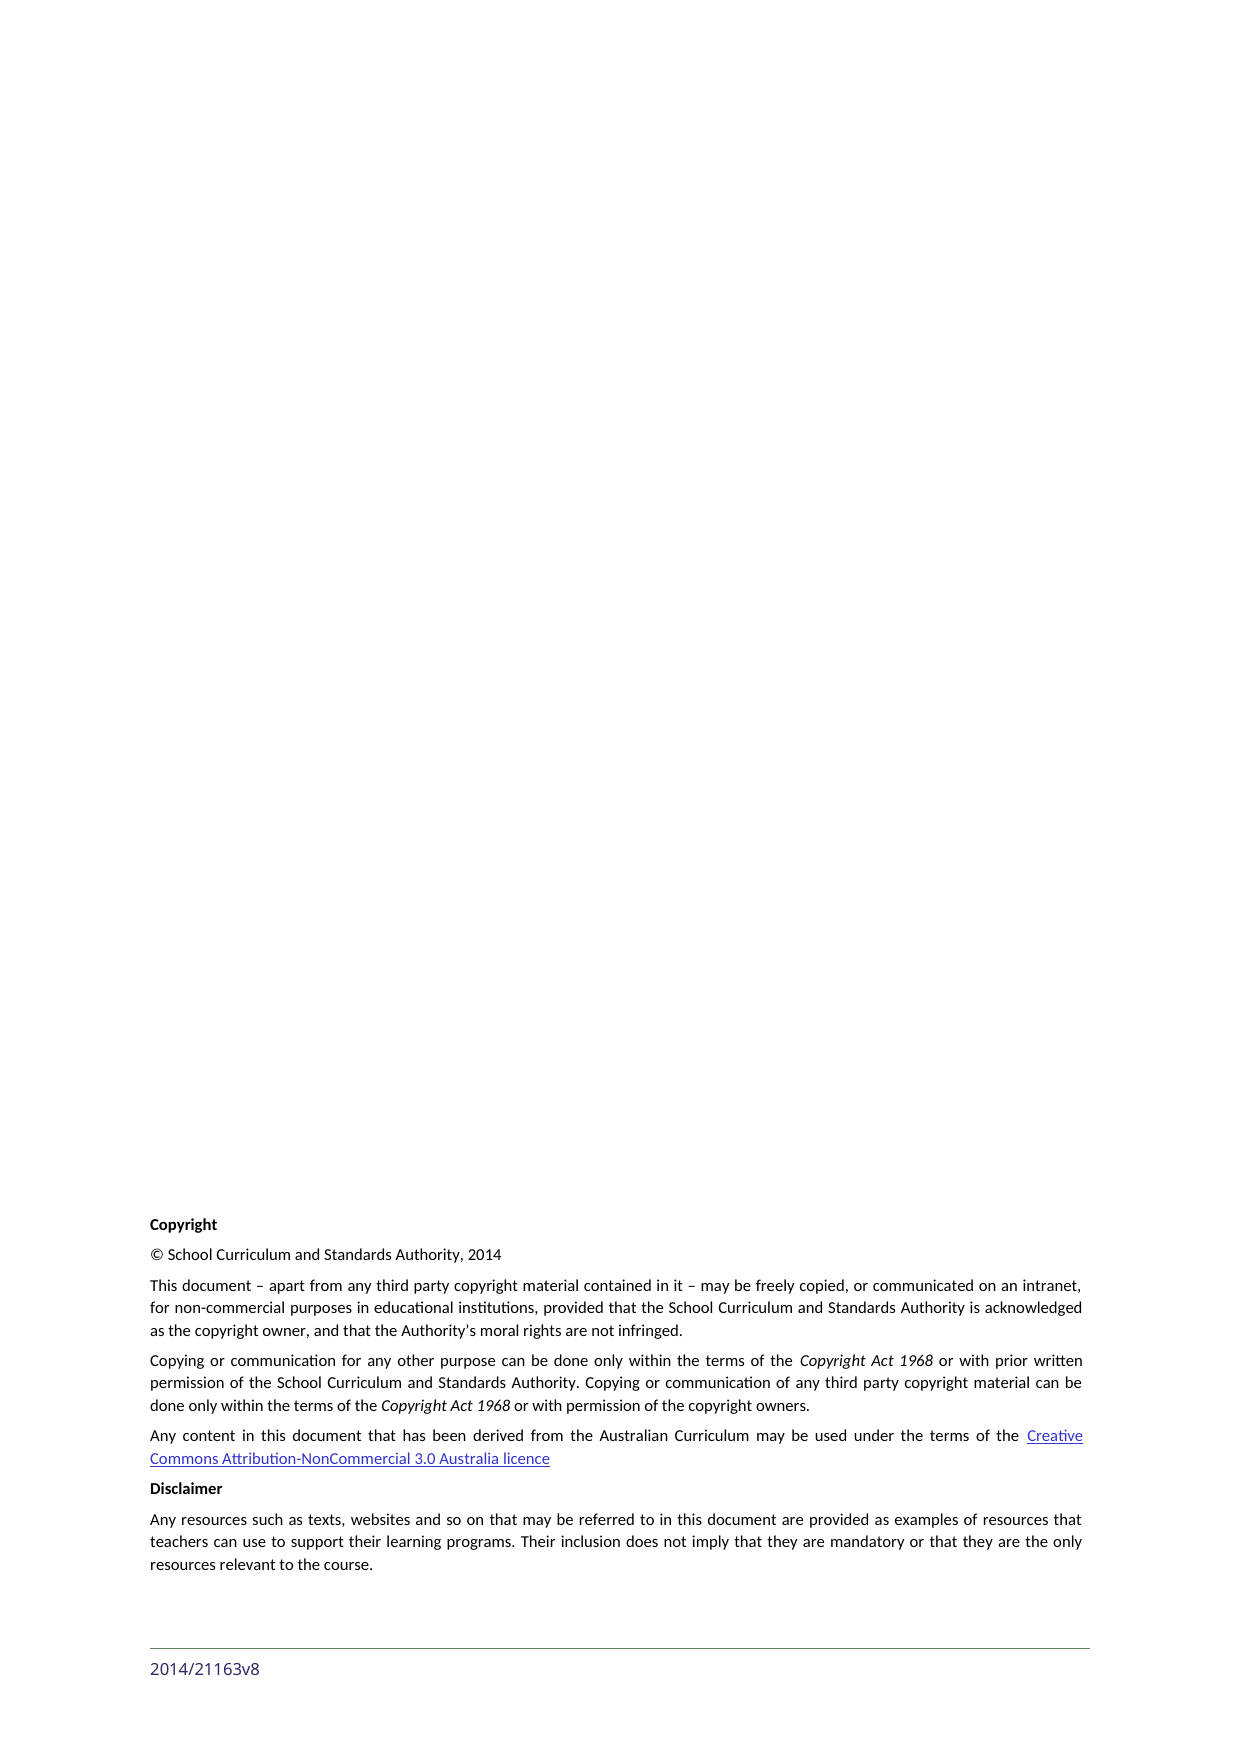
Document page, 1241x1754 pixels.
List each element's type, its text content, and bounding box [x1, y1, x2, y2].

text This document – apart from any third party copyright material contained in it – may be freely copied, or communicated on an intranet, for non-commercial purposes in educational institutions, provided that the School Curriculum and Standards Authority is acknowledged as the copyright owner, and that the Authority’s moral rights are not infringed. [150, 1275, 1083, 1340]
text Disclaimer [150, 1478, 1083, 1499]
text Copyright [150, 1214, 1083, 1234]
text Any resources such as texts, websites and so on that may be referred to in this document are provided as examples of resources that teachers can use to support their learning programs. Their inclusion does not imply that they are mandatory or that they are the only resources relevant to the course. [150, 1509, 1083, 1574]
text Copying or communication for any other purpose can be done only within the terms of the Copyright Act 1968 or with prior written permission of the School Curriculum and Standards Authority. Copying or communication of any third party copyright material can be done only within the terms of the Copyright Act 1968 or with permission of the copyright owners. [150, 1350, 1083, 1415]
text Any content in this document that has been derived from the Australian Curriculum may be used under the terms of the Creative Commons Attribution-NonCommercial 3.0 Australia licence [150, 1426, 1083, 1468]
text © School Curriculum and Standards Authority, 2014 [150, 1244, 1083, 1265]
